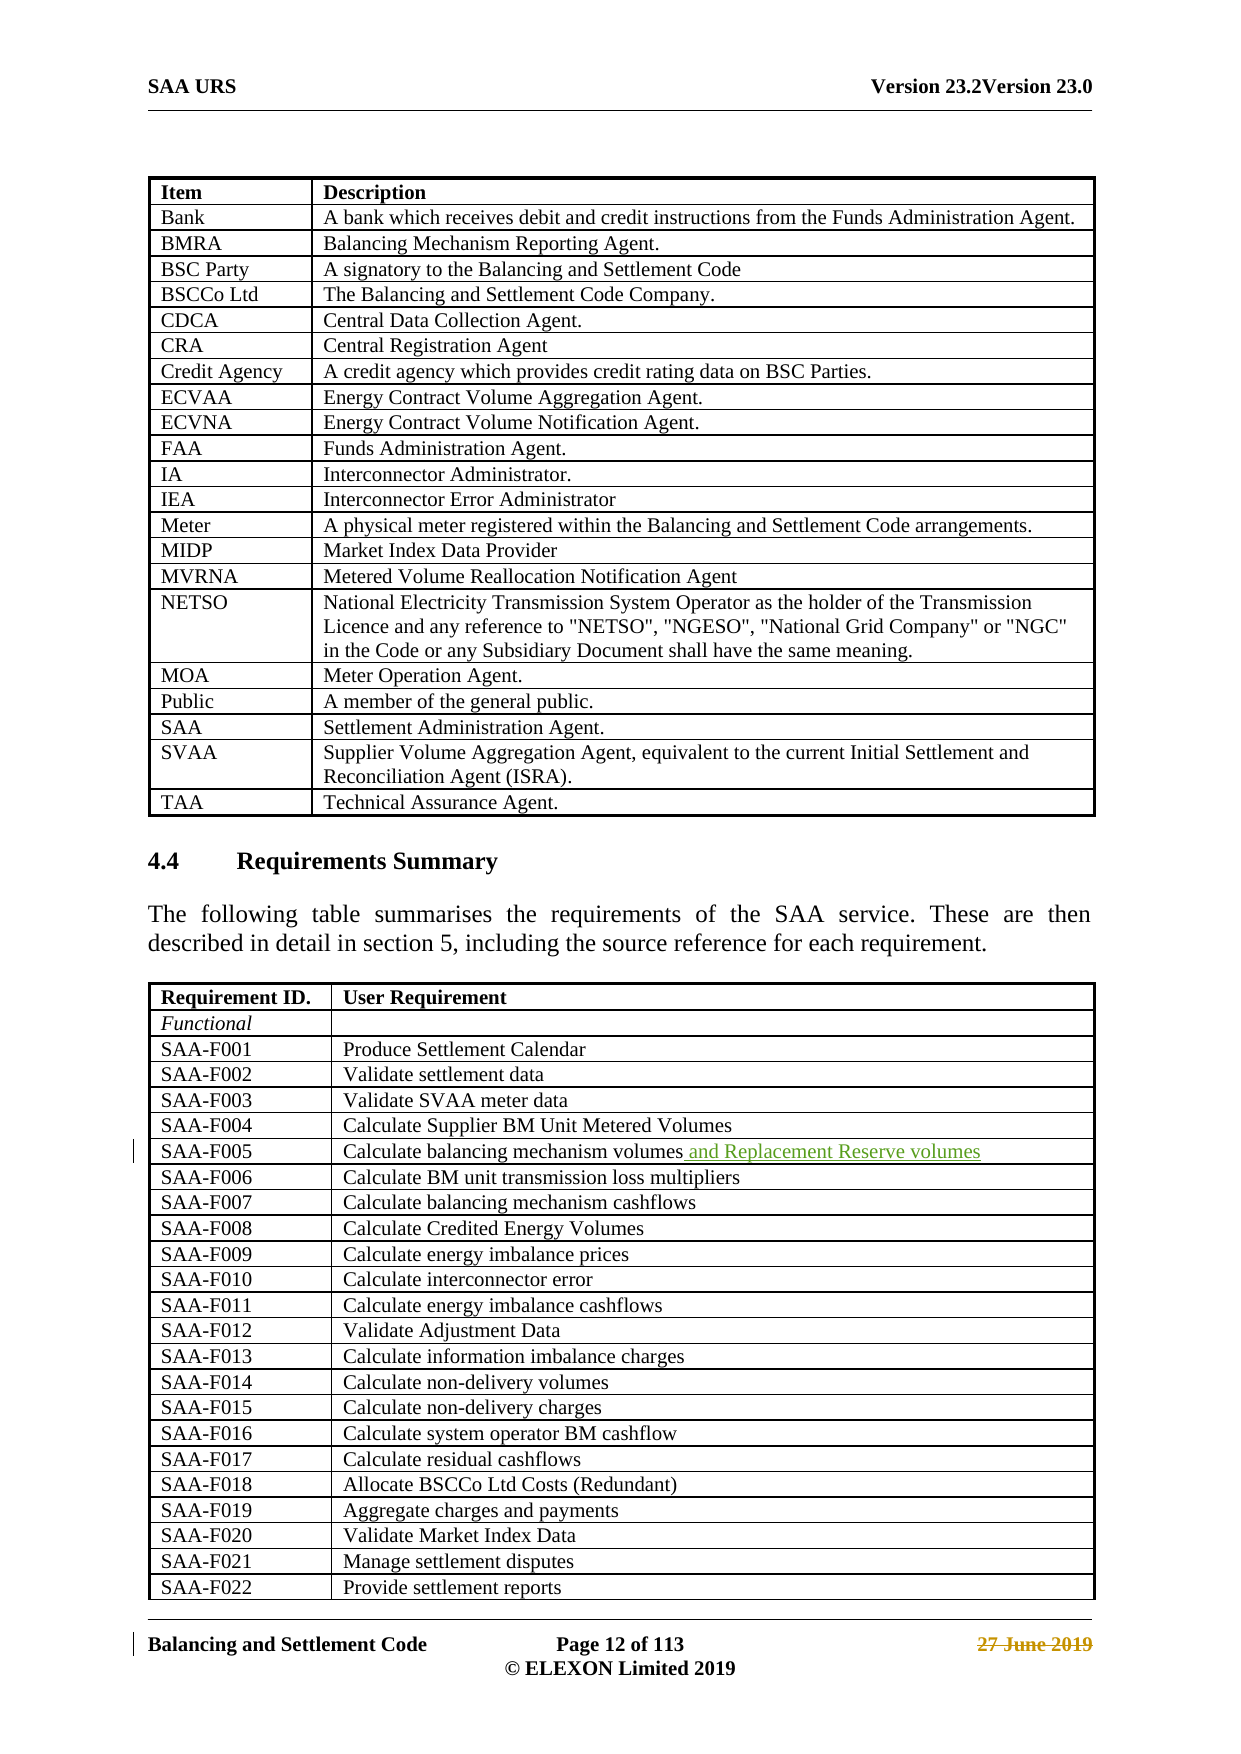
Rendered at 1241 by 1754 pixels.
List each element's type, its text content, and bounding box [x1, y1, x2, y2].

table_cell A signatory to the Balancing and Settlement Code [313, 257, 1093, 281]
table_cell SAA-F020 [151, 1523, 331, 1547]
table_cell SAA [151, 715, 311, 739]
table_cell SAA-F002 [151, 1062, 331, 1086]
table_cell SAA-F015 [151, 1395, 331, 1419]
table_cell Meter [151, 513, 311, 537]
text The following table summarises the requirements of the SAA service. These are then described in detail in section 5, including the source reference for each requirement. [148, 899, 1092, 957]
table_cell The Balancing and Settlement Code Company. [313, 282, 1093, 306]
table_cell SAA-F021 [151, 1549, 331, 1573]
table_cell Calculate balancing mechanism cashflows [332, 1190, 1093, 1214]
table_cell SAA-F017 [151, 1447, 331, 1471]
table_cell ECVAA [151, 385, 311, 409]
table_cell Calculate energy imbalance prices [332, 1242, 1093, 1266]
table_cell SAA-F008 [151, 1216, 331, 1240]
table_cell Calculate residual cashflows [332, 1447, 1093, 1471]
table_cell IA [151, 462, 311, 486]
table_cell TAA [151, 790, 311, 814]
table_cell MOA [151, 663, 311, 687]
table_cell SAA-F005 [151, 1139, 331, 1163]
table_cell SVAA [151, 740, 311, 788]
table_cell Validate settlement data [332, 1062, 1093, 1086]
table_cell SAA-F010 [151, 1267, 331, 1291]
table_cell Energy Contract Volume Notification Agent. [313, 410, 1093, 434]
table_cell Calculate Supplier BM Unit Metered Volumes [332, 1113, 1093, 1137]
table_cell Functional [151, 1011, 331, 1035]
table_cell Market Index Data Provider [313, 538, 1093, 562]
table_cell Provide settlement reports [332, 1575, 1093, 1599]
table_cell A bank which receives debit and credit instructions from the Funds Administration Agent. [313, 205, 1093, 229]
table_cell SAA-F009 [151, 1242, 331, 1266]
table_cell Metered Volume Reallocation Notification Agent [313, 564, 1093, 588]
table_cell Public [151, 689, 311, 713]
table_cell Interconnector Error Administrator [313, 487, 1093, 511]
table_cell Central Data Collection Agent. [313, 308, 1093, 332]
subtitle 4.4 Requirements Summary [148, 846, 1092, 874]
table_cell Settlement Administration Agent. [313, 715, 1093, 739]
table_cell A member of the general public. [313, 689, 1093, 713]
table_cell SAA-F016 [151, 1421, 331, 1445]
table_cell Calculate energy imbalance cashflows [332, 1293, 1093, 1317]
table_cell [332, 1011, 1093, 1035]
table_cell IEA [151, 487, 311, 511]
table_cell Balancing Mechanism Reporting Agent. [313, 231, 1093, 255]
table_cell SAA-F001 [151, 1037, 331, 1061]
table_cell Calculate non-delivery volumes [332, 1370, 1093, 1394]
table_cell Credit Agency [151, 359, 311, 383]
table_cell Allocate BSCCo Ltd Costs (Redundant) [332, 1472, 1093, 1496]
table_cell SAA-F012 [151, 1318, 331, 1342]
table_cell Calculate information imbalance charges [332, 1344, 1093, 1368]
table_cell MVRNA [151, 564, 311, 588]
table_cell MIDP [151, 538, 311, 562]
table_cell SAA-F006 [151, 1165, 331, 1189]
table_cell Central Registration Agent [313, 333, 1093, 357]
table_cell SAA-F013 [151, 1344, 331, 1368]
table_cell Supplier Volume Aggregation Agent, equivalent to the current Initial Settlement and Reconciliation Agent (ISRA). [313, 740, 1093, 788]
table_header User Requirement [332, 985, 1093, 1009]
table_cell FAA [151, 436, 311, 460]
table_cell National Electricity Transmission System Operator as the holder of the Transmission Licence and any reference to "NETSO", "NGESO", "National Grid Company" or "NGC" in the Code or any Subsidiary Document shall have the same meaning. [313, 590, 1093, 662]
table_cell BSCCo Ltd [151, 282, 311, 306]
table_cell Meter Operation Agent. [313, 663, 1093, 687]
table_cell SAA-F014 [151, 1370, 331, 1394]
table_cell CDCA [151, 308, 311, 332]
table_header Requirement ID. [151, 985, 331, 1009]
table_cell ECVNA [151, 410, 311, 434]
table_cell A physical meter registered within the Balancing and Settlement Code arrangements. [313, 513, 1093, 537]
table_header Item [151, 180, 311, 204]
table_cell SAA-F019 [151, 1498, 331, 1522]
table_cell SAA-F022 [151, 1575, 331, 1599]
table_cell BSC Party [151, 257, 311, 281]
table_cell SAA-F004 [151, 1113, 331, 1137]
table_cell Manage settlement disputes [332, 1549, 1093, 1573]
table_cell SAA-F018 [151, 1472, 331, 1496]
table_cell Calculate system operator BM cashflow [332, 1421, 1093, 1445]
table_cell Bank [151, 205, 311, 229]
table_cell SAA-F007 [151, 1190, 331, 1214]
table_cell BMRA [151, 231, 311, 255]
table_cell Calculate Credited Energy Volumes [332, 1216, 1093, 1240]
table_cell Technical Assurance Agent. [313, 790, 1093, 814]
table_cell Interconnector Administrator. [313, 462, 1093, 486]
table_cell Calculate non-delivery charges [332, 1395, 1093, 1419]
table_cell Validate Market Index Data [332, 1523, 1093, 1547]
table_cell NETSO [151, 590, 311, 662]
table_cell Aggregate charges and payments [332, 1498, 1093, 1522]
table_cell Energy Contract Volume Aggregation Agent. [313, 385, 1093, 409]
table_cell Validate Adjustment Data [332, 1318, 1093, 1342]
table_cell Calculate interconnector error [332, 1267, 1093, 1291]
table_cell SAA-F003 [151, 1088, 331, 1112]
table_cell SAA-F011 [151, 1293, 331, 1317]
table_cell A credit agency which provides credit rating data on BSC Parties. [313, 359, 1093, 383]
table_cell Calculate BM unit transmission loss multipliers [332, 1165, 1093, 1189]
table_header Description [313, 180, 1093, 204]
table_cell Produce Settlement Calendar [332, 1037, 1093, 1061]
table_cell Funds Administration Agent. [313, 436, 1093, 460]
table_cell Validate SVAA meter data [332, 1088, 1093, 1112]
table_cell CRA [151, 333, 311, 357]
table_cell Calculate balancing mechanism volumes [332, 1139, 1093, 1163]
